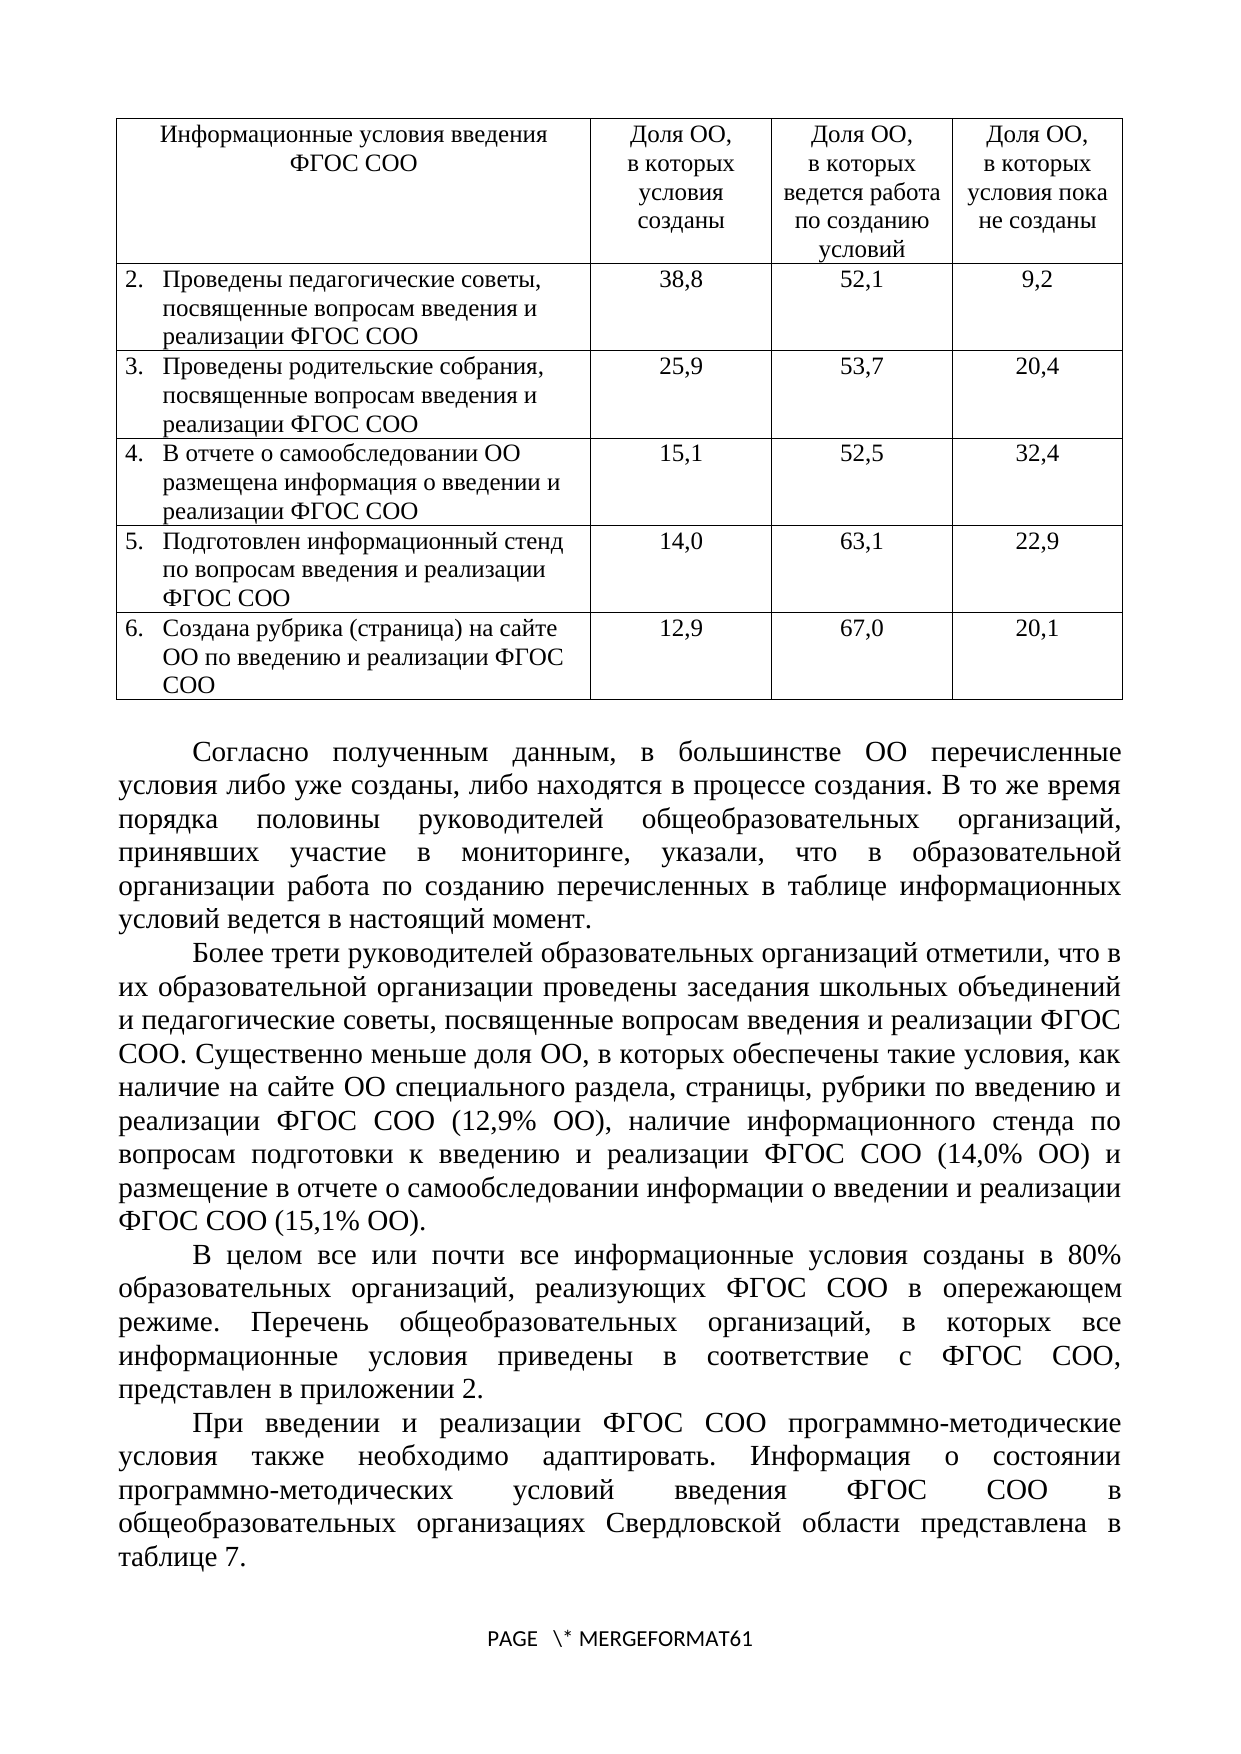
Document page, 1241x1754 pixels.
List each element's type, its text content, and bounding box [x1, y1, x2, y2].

table_cell 25,9 [591, 351, 771, 437]
table_cell 52,5 [772, 439, 952, 525]
table_cell 9,2 [953, 264, 1122, 350]
table_cell 63,1 [772, 526, 952, 612]
text Более трети руководителей образовательных организаций отметили, что в их образовательной организации проведены заседания школьных объединений и педагогические советы, посвященные вопросам введения и реализации ФГОС СОО. Существенно меньше доля ОО, в которых обеспечены такие условия, как наличие на сайте ОО специального раздела, страницы, рубрики по введению и реализации ФГОС СОО (12,9% ОО), наличие информационного стенда по вопросам подготовки к введению и реализации ФГОС СОО (14,0% ОО) и размещение в отчете о самообследовании информации о введении и реализации ФГОС СОО (15,1% ОО). [118, 935, 1122, 1237]
text В целом все или почти все информационные условия созданы в 80% образовательных организаций, реализующих ФГОС СОО в опережающем режиме. Перечень общеобразовательных организаций, в которых все информационные условия приведены в соответствие с ФГОС СОО, представлен в приложении 2. [118, 1271, 1122, 1405]
table_header Доля ОО, в которых условия созданы [591, 119, 771, 263]
table_cell 22,9 [953, 526, 1122, 612]
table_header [117, 119, 590, 263]
table_cell Проведены педагогические советы, посвященные вопросам введения и реализации ФГОС СОО [117, 264, 590, 350]
table_cell 20,4 [953, 351, 1122, 437]
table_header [772, 119, 952, 263]
table_cell 52,1 [772, 264, 952, 350]
table_cell 20,1 [953, 613, 1122, 699]
table_cell 32,4 [953, 439, 1122, 525]
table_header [953, 119, 1122, 263]
table_cell 67,0 [772, 613, 952, 699]
table_cell 38,8 [591, 264, 771, 350]
table_cell В отчете о самообследовании ОО размещена информация о введении и реализации ФГОС СОО [117, 439, 590, 525]
text При введении и реализации ФГОС СОО программно-методические условия также необходимо адаптировать. Информация о состоянии программно-методических условий введения ФГОС СОО в общеобразовательных организациях Свердловской области представлена в таблице 7. [118, 1405, 1122, 1572]
table_cell 12,9 [591, 613, 771, 699]
table_cell 15,1 [591, 439, 771, 525]
text Согласно полученным данным, в большинстве ОО перечисленные условия либо уже созданы, либо находятся в процессе создания. В то же время порядка половины руководителей общеобразовательных организаций, принявших участие в мониторинге, указали, что в образовательной организации работа по созданию перечисленных в таблице информационных условий ведется в настоящий момент. [118, 734, 1122, 935]
table_cell Создана рубрика (страница) на сайте ОО по введению и реализации ФГОС СОО [117, 613, 590, 699]
table_cell 14,0 [591, 526, 771, 612]
table_cell Подготовлен информационный стенд по вопросам введения и реализации ФГОС СОО [117, 526, 590, 612]
table_cell 53,7 [772, 351, 952, 437]
table_cell Проведены родительские собрания, посвященные вопросам введения и реализации ФГОС СОО [117, 351, 590, 437]
